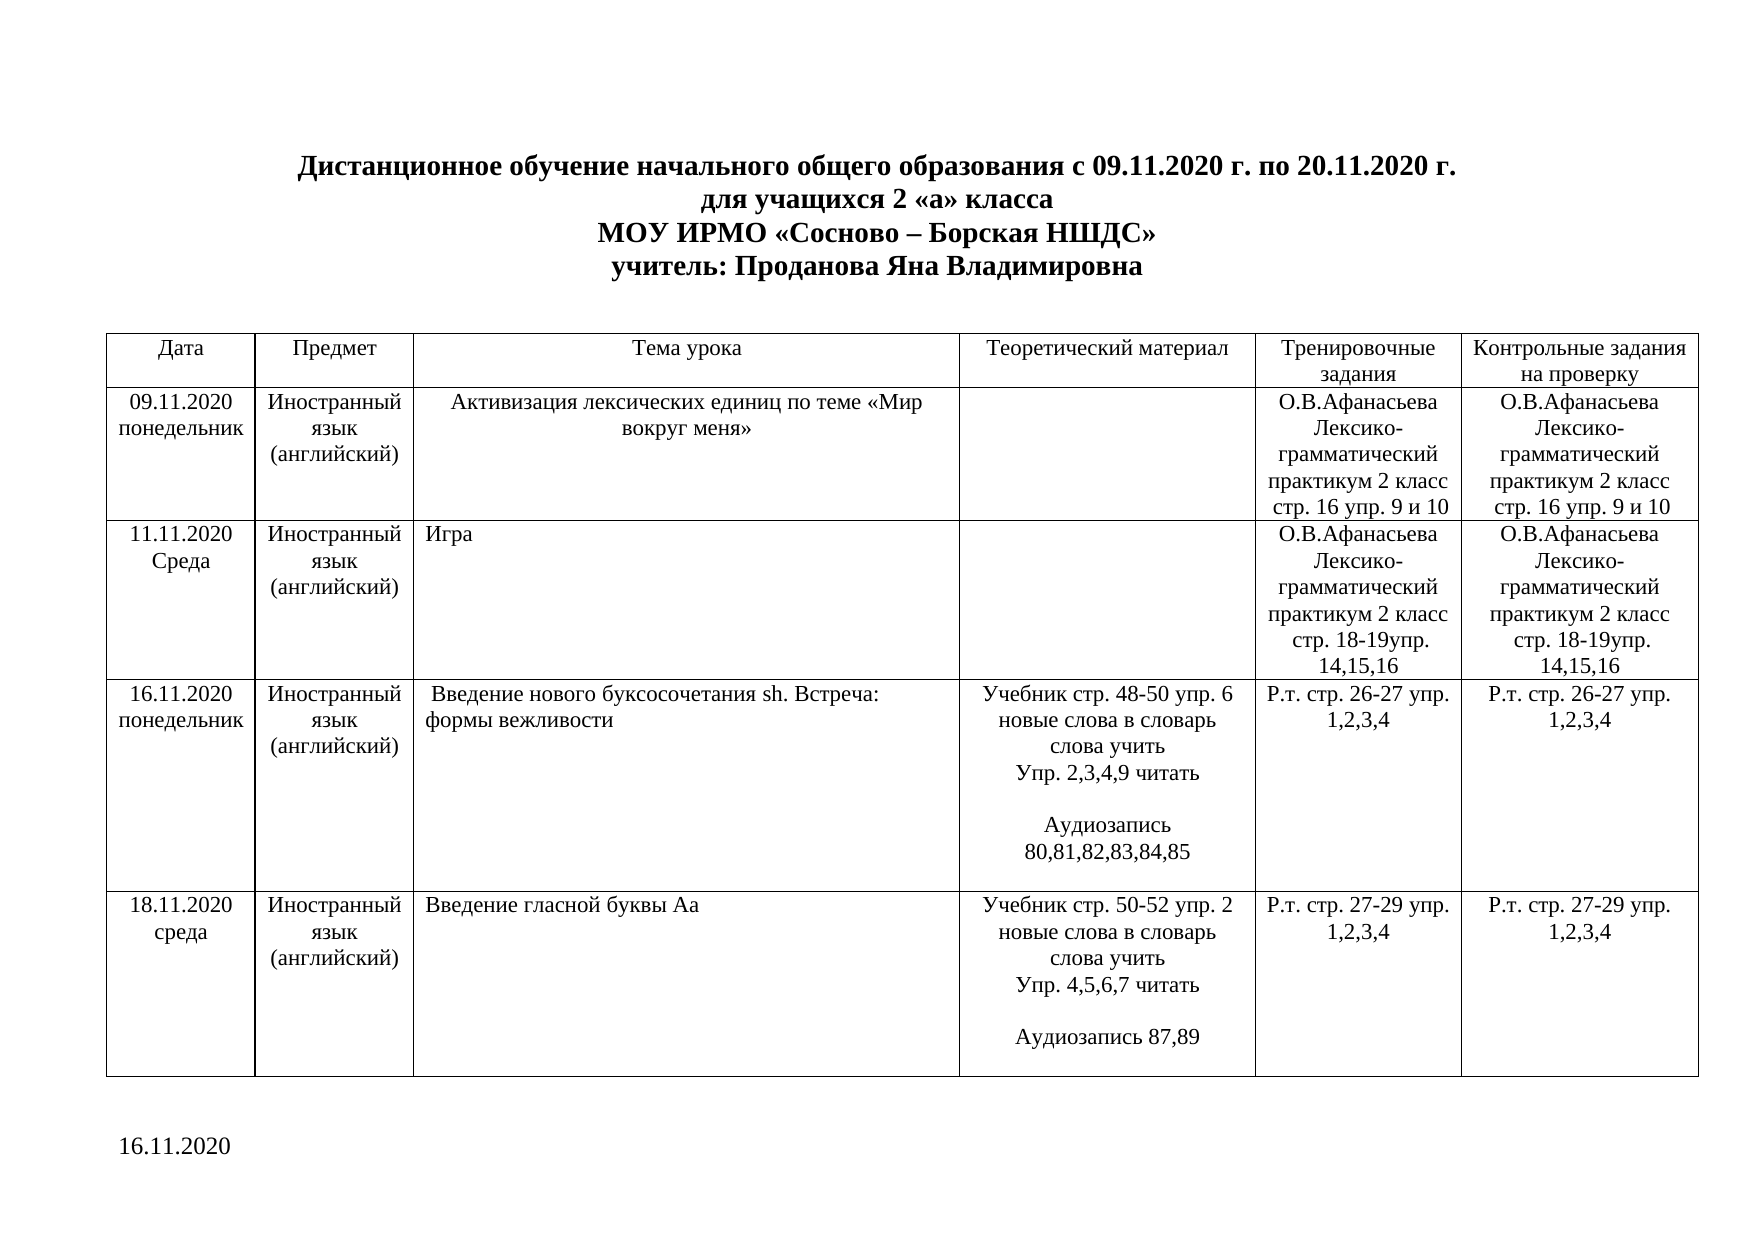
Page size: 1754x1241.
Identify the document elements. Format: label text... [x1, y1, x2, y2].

table_header Предмет [256, 334, 413, 387]
table_cell Учебник стр. 50-52 упр. 2 новые слова в словарь слова учить Упр. 4,5,6,7 читать Аудиозапись 87,89 [960, 892, 1255, 1076]
table_cell Р.т. стр. 27-29 упр. 1,2,3,4 [1462, 892, 1698, 1076]
table_cell Р.т. стр. 26-27 упр. 1,2,3,4 [1462, 680, 1698, 891]
text 16.11.2020 [118, 1131, 1636, 1160]
table_cell Иностранный язык (английский) [256, 680, 413, 891]
table_cell Активизация лексических единиц по теме «Мир вокруг меня» [414, 388, 959, 519]
table_cell Игра [414, 521, 959, 679]
table_cell О.В.Афанасьева Лексико-грамматический практикум 2 класс стр. 18-19упр. 14,15,16 [1256, 521, 1461, 679]
table_header Теоретический материал [960, 334, 1255, 387]
table_cell О.В.Афанасьева Лексико-грамматический практикум 2 класс стр. 18-19упр. 14,15,16 [1462, 521, 1698, 679]
table_cell [960, 521, 1255, 679]
text МОУ ИРМО «Сосново – Борская НШДС» [118, 215, 1636, 248]
table_cell Введение нового буксосочетания sh. Встреча: формы вежливости [414, 680, 959, 891]
table_header Тема урока [414, 334, 959, 387]
table_cell О.В.Афанасьева Лексико-грамматический практикум 2 класс стр. 16 упр. 9 и 10 [1462, 388, 1698, 519]
table_cell О.В.Афанасьева Лексико-грамматический практикум 2 класс стр. 16 упр. 9 и 10 [1256, 388, 1461, 519]
table_cell [960, 388, 1255, 519]
text учитель: Проданова Яна Владимировна [118, 248, 1636, 282]
table_cell Иностранный язык (английский) [256, 892, 413, 1076]
table_header Дата [107, 334, 254, 387]
table_header Тренировочные задания [1256, 334, 1461, 387]
table_header Контрольные задания на проверку [1462, 334, 1698, 387]
table_cell Иностранный язык (английский) [256, 521, 413, 679]
table_cell Р.т. стр. 26-27 упр. 1,2,3,4 [1256, 680, 1461, 891]
table_cell 11.11.2020 Среда [107, 521, 254, 679]
table_cell 18.11.2020 среда [107, 892, 254, 1076]
table_cell Иностранный язык (английский) [256, 388, 413, 519]
text для учащихся 2 «а» класса [118, 181, 1636, 215]
table_cell Учебник стр. 48-50 упр. 6 новые слова в словарь слова учить Упр. 2,3,4,9 читать Аудиозапись 80,81,82,83,84,85 [960, 680, 1255, 891]
table_cell 09.11.2020 понедельник [107, 388, 254, 519]
table_cell Введение гласной буквы Аа [414, 892, 959, 1076]
text Дистанционное обучение начального общего образования с 09.11.2020 г. по 20.11.2020 г. [118, 148, 1636, 181]
table_cell Р.т. стр. 27-29 упр. 1,2,3,4 [1256, 892, 1461, 1076]
table_cell 16.11.2020 понедельник [107, 680, 254, 891]
